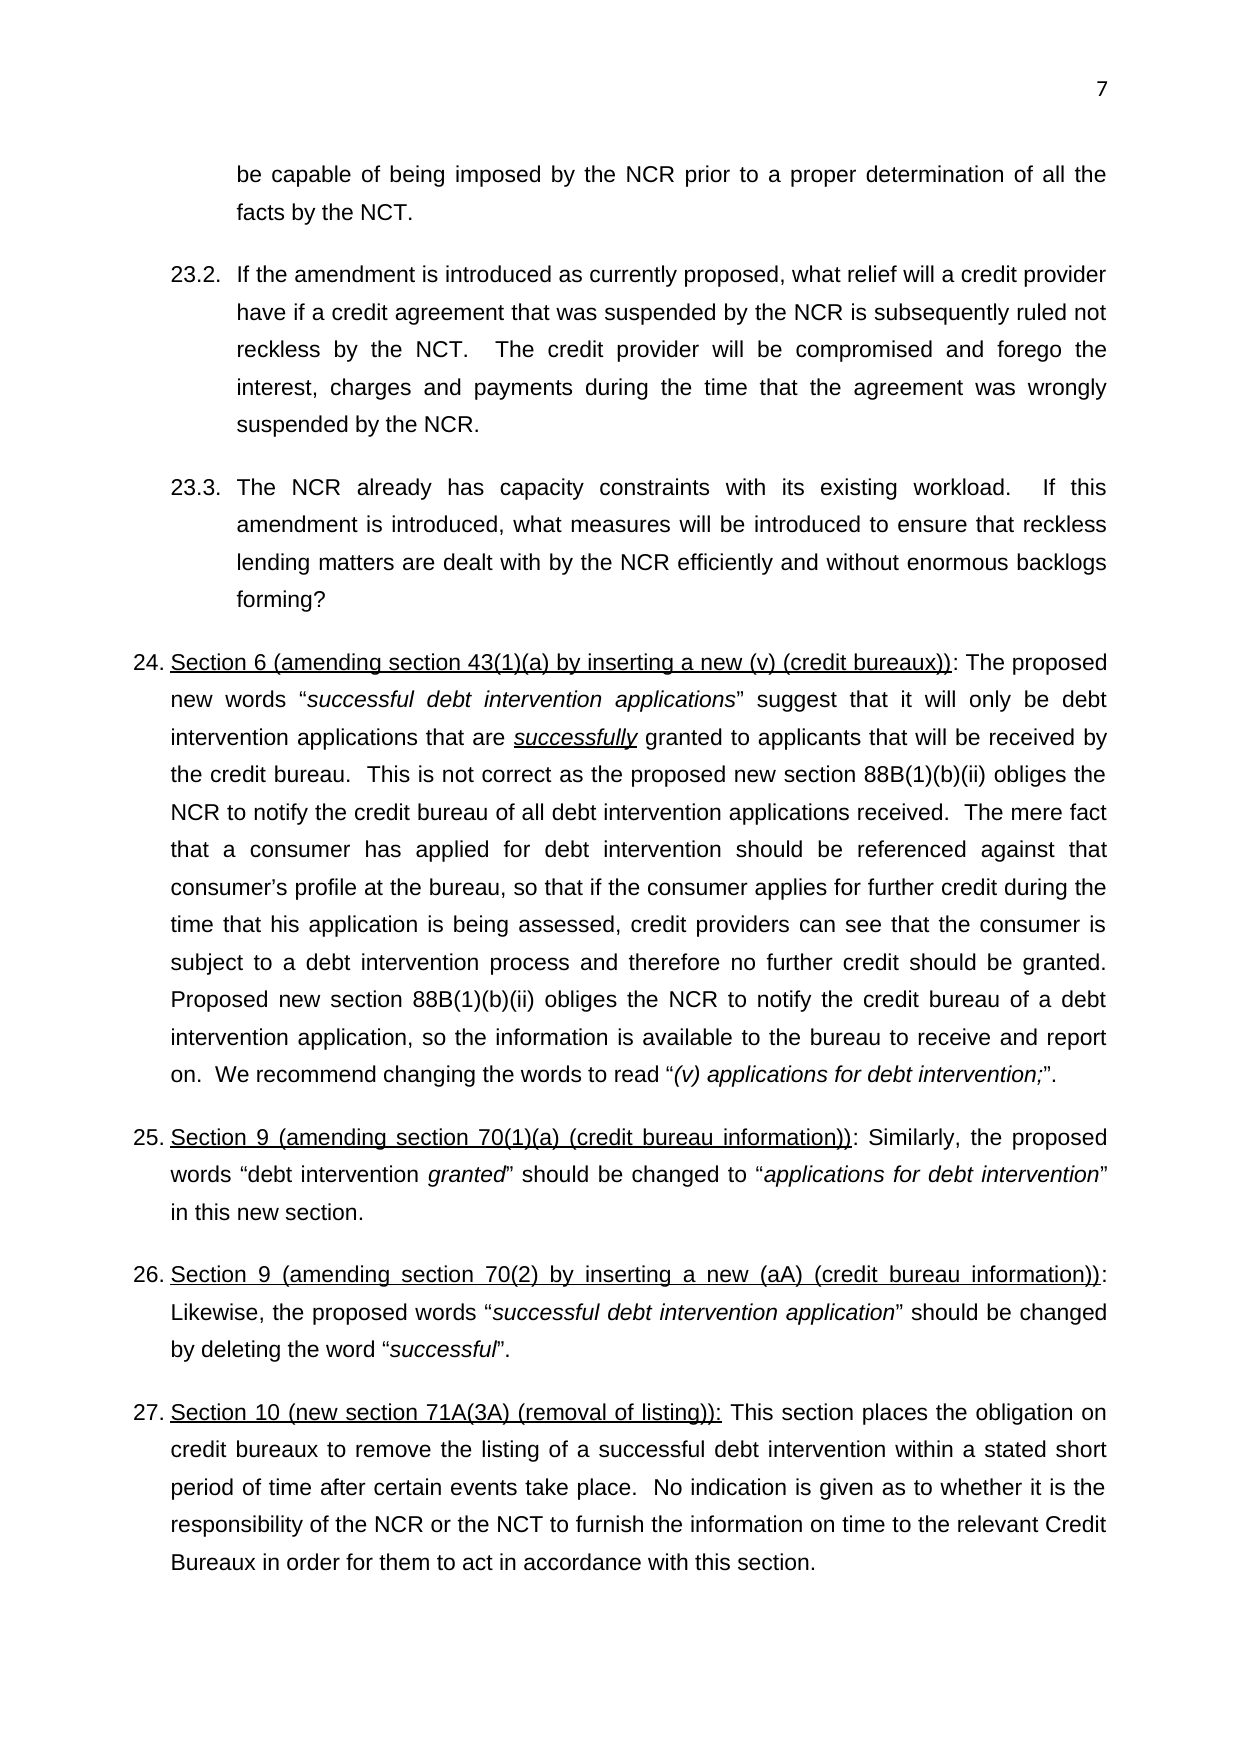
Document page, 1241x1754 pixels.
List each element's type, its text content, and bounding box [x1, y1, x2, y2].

list Section 6 (amending section 43(1)(a) by inserting a new (v) (credit bureaux)): The proposed new words “successful debt intervention applications” suggest that it will only be debt intervention applications that are successfully granted to applicants that will be received by the credit bureau. This is not correct as the proposed new section 88B(1)(b)(ii) obliges the NCR to notify the credit bureau of all debt intervention applications received. The mere fact that a consumer has applied for debt intervention should be referenced against that consumer’s profile at the bureau, so that if the consumer applies for further credit during the time that his application is being assessed, credit providers can see that the consumer is subject to a debt intervention process and therefore no further credit should be granted. Proposed new section 88B(1)(b)(ii) obliges the NCR to notify the credit bureau of a debt intervention application, so the information is available to the bureau to receive and report on. We recommend changing the words to read “(v) applications for debt intervention;”. [133, 637, 1107, 1087]
list Section 9 (amending section 70(1)(a) (credit bureau information)): Similarly, the proposed words “debt intervention granted” should be changed to “applications for debt intervention” in this new section. [133, 1112, 1107, 1225]
list If the amendment is introduced as currently proposed, what relief will a credit provider have if a credit agreement that was suspended by the NCR is subsequently ruled not reckless by the NCT. The credit provider will be compromised and forego the interest, charges and payments during the time that the agreement was wrongly suspended by the NCR. [170, 250, 1107, 437]
list Section 9 (amending section 70(2) by inserting a new (aA) (credit bureau information)): Likewise, the proposed words “successful debt intervention application” should be changed by deleting the word “successful”. [133, 1250, 1107, 1362]
list Section 10 (new section 71A(3A) (removal of listing)): This section places the obligation on credit bureaux to remove the listing of a successful debt intervention within a stated short period of time after certain events take place. No indication is given as to whether it is the responsibility of the NCR or the NCT to furnish the information on time to the relevant Credit Bureaux in order for them to act in accordance with this section. [133, 1387, 1107, 1575]
list The NCR already has capacity constraints with its existing workload. If this amendment is introduced, what measures will be introduced to ensure that reckless lending matters are dealt with by the NCR efficiently and without enormous backlogs forming? [170, 462, 1107, 612]
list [170, 150, 1107, 225]
